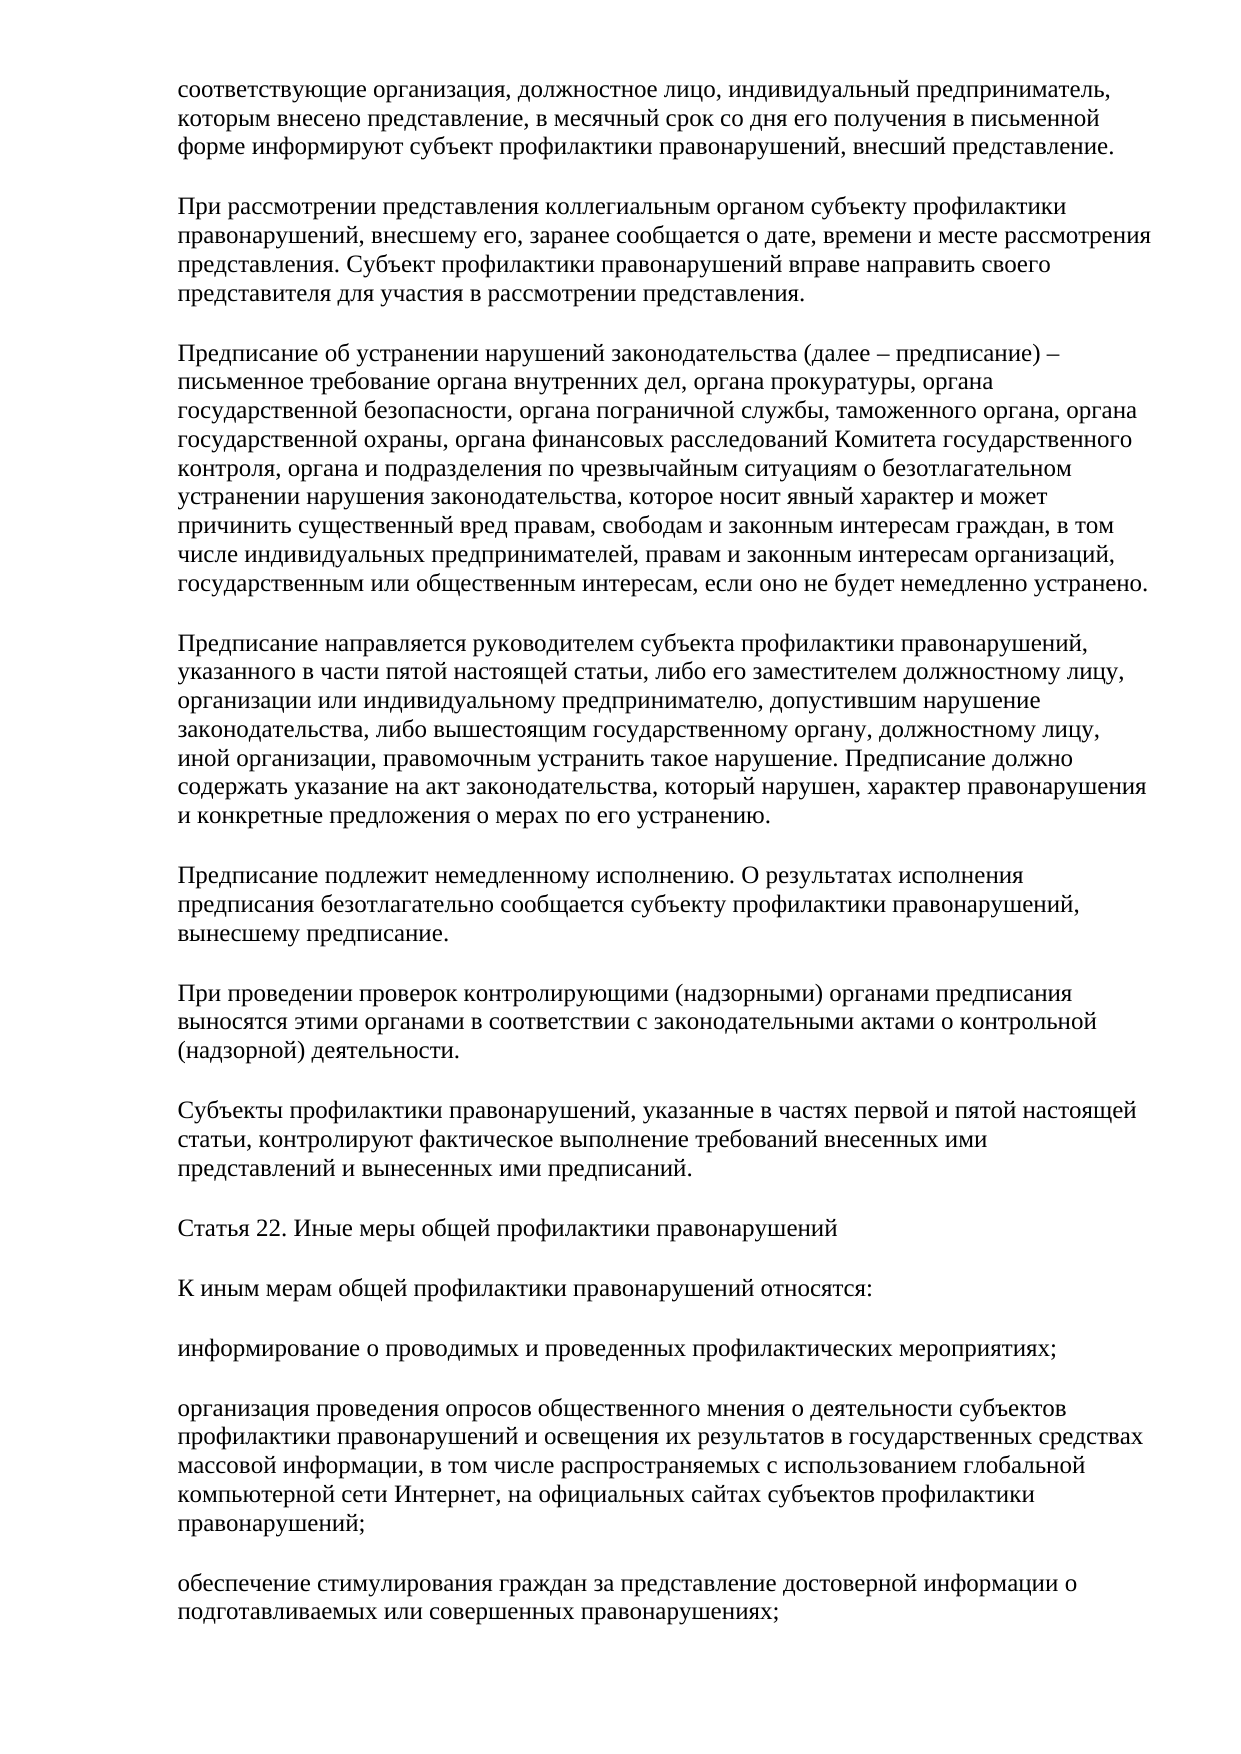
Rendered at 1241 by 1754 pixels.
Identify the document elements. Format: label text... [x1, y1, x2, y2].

text Субъекты профилактики правонарушений, указанные в частях первой и пятой настоящей статьи, контролируют фактическое выполнение требований внесенных ими представлений и вынесенных ими предписаний. [177, 1095, 1152, 1181]
text организация проведения опросов общественного мнения о деятельности субъектов профилактики правонарушений и освещения их результатов в государственных средствах массовой информации, в том числе распространяемых с использованием глобальной компьютерной сети Интернет, на официальных сайтах субъектов профилактики правонарушений; [177, 1393, 1152, 1536]
text информирование о проводимых и проведенных профилактических мероприятиях; [177, 1333, 1152, 1361]
text При рассмотрении представления коллегиальным органом субъекту профилактики правонарушений, внесшему его, заранее сообщается о дате, времени и месте рассмотрения представления. Субъект профилактики правонарушений вправе направить своего представителя для участия в рассмотрении представления. [177, 191, 1152, 306]
text Статья 22. Иные меры общей профилактики правонарушений [177, 1213, 1152, 1241]
text Предписание подлежит немедленному исполнению. О результатах исполнения предписания безотлагательно сообщается субъекту профилактики правонарушений, вынесшему предписание. [177, 860, 1152, 946]
text При проведении проверок контролирующими (надзорными) органами предписания выносятся этими органами в соответствии с законодательными актами о контрольной (надзорной) деятельности. [177, 978, 1152, 1064]
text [177, 74, 1152, 160]
text обеспечение стимулирования граждан за представление достоверной информации о подготавливаемых или совершенных правонарушениях; [177, 1568, 1152, 1625]
text К иным мерам общей профилактики правонарушений относятся: [177, 1273, 1152, 1301]
text Предписание об устранении нарушений законодательства (далее – предписание) – письменное требование органа внутренних дел, органа прокуратуры, органа государственной безопасности, органа пограничной службы, таможенного органа, органа государственной охраны, органа финансовых расследований Комитета государственного контроля, органа и подразделения по чрезвычайным ситуациям о безотлагательном устранении нарушения законодательства, которое носит явный характер и может причинить существенный вред правам, свободам и законным интересам граждан, в том числе индивидуальных предпринимателей, правам и законным интересам организаций, государственным или общественным интересам, если оно не будет немедленно устранено. [177, 338, 1152, 596]
text Предписание направляется руководителем субъекта профилактики правонарушений, указанного в части пятой настоящей статьи, либо его заместителем должностному лицу, организации или индивидуальному предпринимателю, допустившим нарушение законодательства, либо вышестоящим государственному органу, должностному лицу, иной организации, правомочным устранить такое нарушение. Предписание должно содержать указание на акт законодательства, который нарушен, характер правонарушения и конкретные предложения о мерах по его устранению. [177, 628, 1152, 829]
